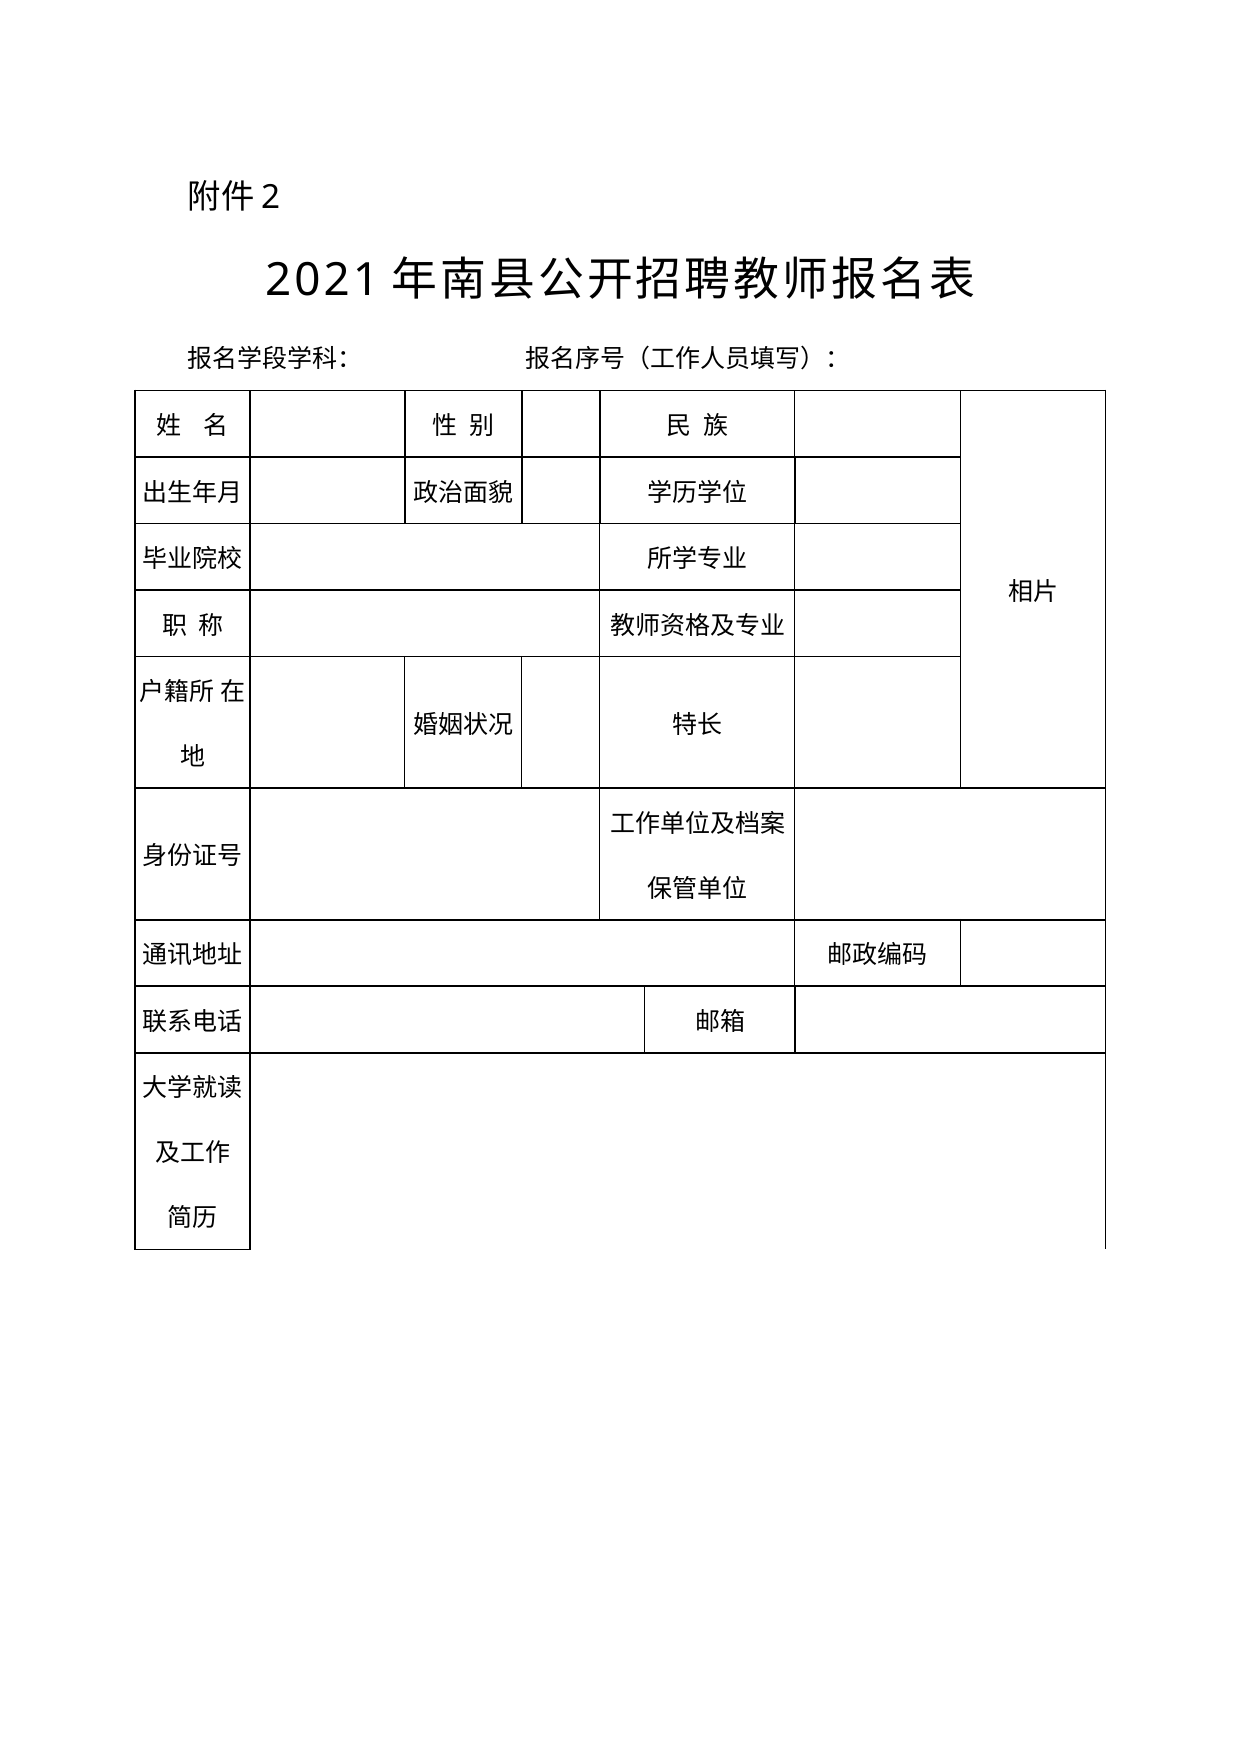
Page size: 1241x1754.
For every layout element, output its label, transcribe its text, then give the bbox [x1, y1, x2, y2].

table_cell [796, 987, 1105, 1052]
table_cell 婚姻状况 [405, 657, 521, 787]
table_cell 教师资格及专业 [600, 591, 794, 656]
table_cell [251, 1054, 1105, 1248]
text 附件2 [187, 162, 1053, 227]
table_cell 特长 [600, 657, 794, 787]
table_header 民 族 [601, 391, 794, 456]
table_cell 职 称 [136, 591, 249, 656]
table_cell 身份证号 [136, 789, 249, 919]
table_cell [795, 524, 960, 589]
table_cell [961, 921, 1105, 985]
table_cell 学历学位 [601, 458, 794, 523]
table_cell [251, 591, 599, 656]
table_cell 邮箱 [645, 987, 794, 1052]
table_header 姓 名 [136, 391, 249, 456]
table_header [523, 391, 599, 456]
table_cell [251, 524, 599, 589]
table_cell [796, 458, 960, 523]
text 2021年南县公开招聘教师报名表 [187, 227, 1053, 324]
table_cell 联系电话 [136, 987, 249, 1052]
table_cell [795, 591, 960, 656]
table_cell 所学专业 [600, 524, 794, 589]
table_cell 通讯地址 [136, 921, 249, 985]
text 报名学段学科： 报名序号（工作人员填写）： [187, 324, 1053, 389]
table_cell [251, 458, 404, 523]
table_cell [795, 789, 1105, 919]
table_header 性 别 [406, 391, 521, 456]
table_cell 出生年月 [136, 458, 249, 523]
table_cell [251, 657, 404, 787]
table_cell [522, 657, 599, 787]
table_header [795, 391, 960, 456]
table_header [251, 391, 404, 456]
table_cell [795, 657, 960, 787]
table_cell 工作单位及档案保管单位 [600, 789, 794, 919]
table_header 相片 [961, 391, 1105, 787]
table_cell 毕业院校 [136, 524, 249, 589]
table_cell 邮政编码 [795, 921, 960, 985]
table_cell [251, 987, 644, 1052]
table_cell [251, 921, 794, 985]
table_cell 户籍所 在地 [136, 657, 249, 787]
table_cell [251, 789, 599, 919]
table_cell [523, 458, 599, 523]
table_cell 大学就读 及工作 简历 [136, 1054, 249, 1248]
table_cell 政治面貌 [406, 458, 521, 523]
